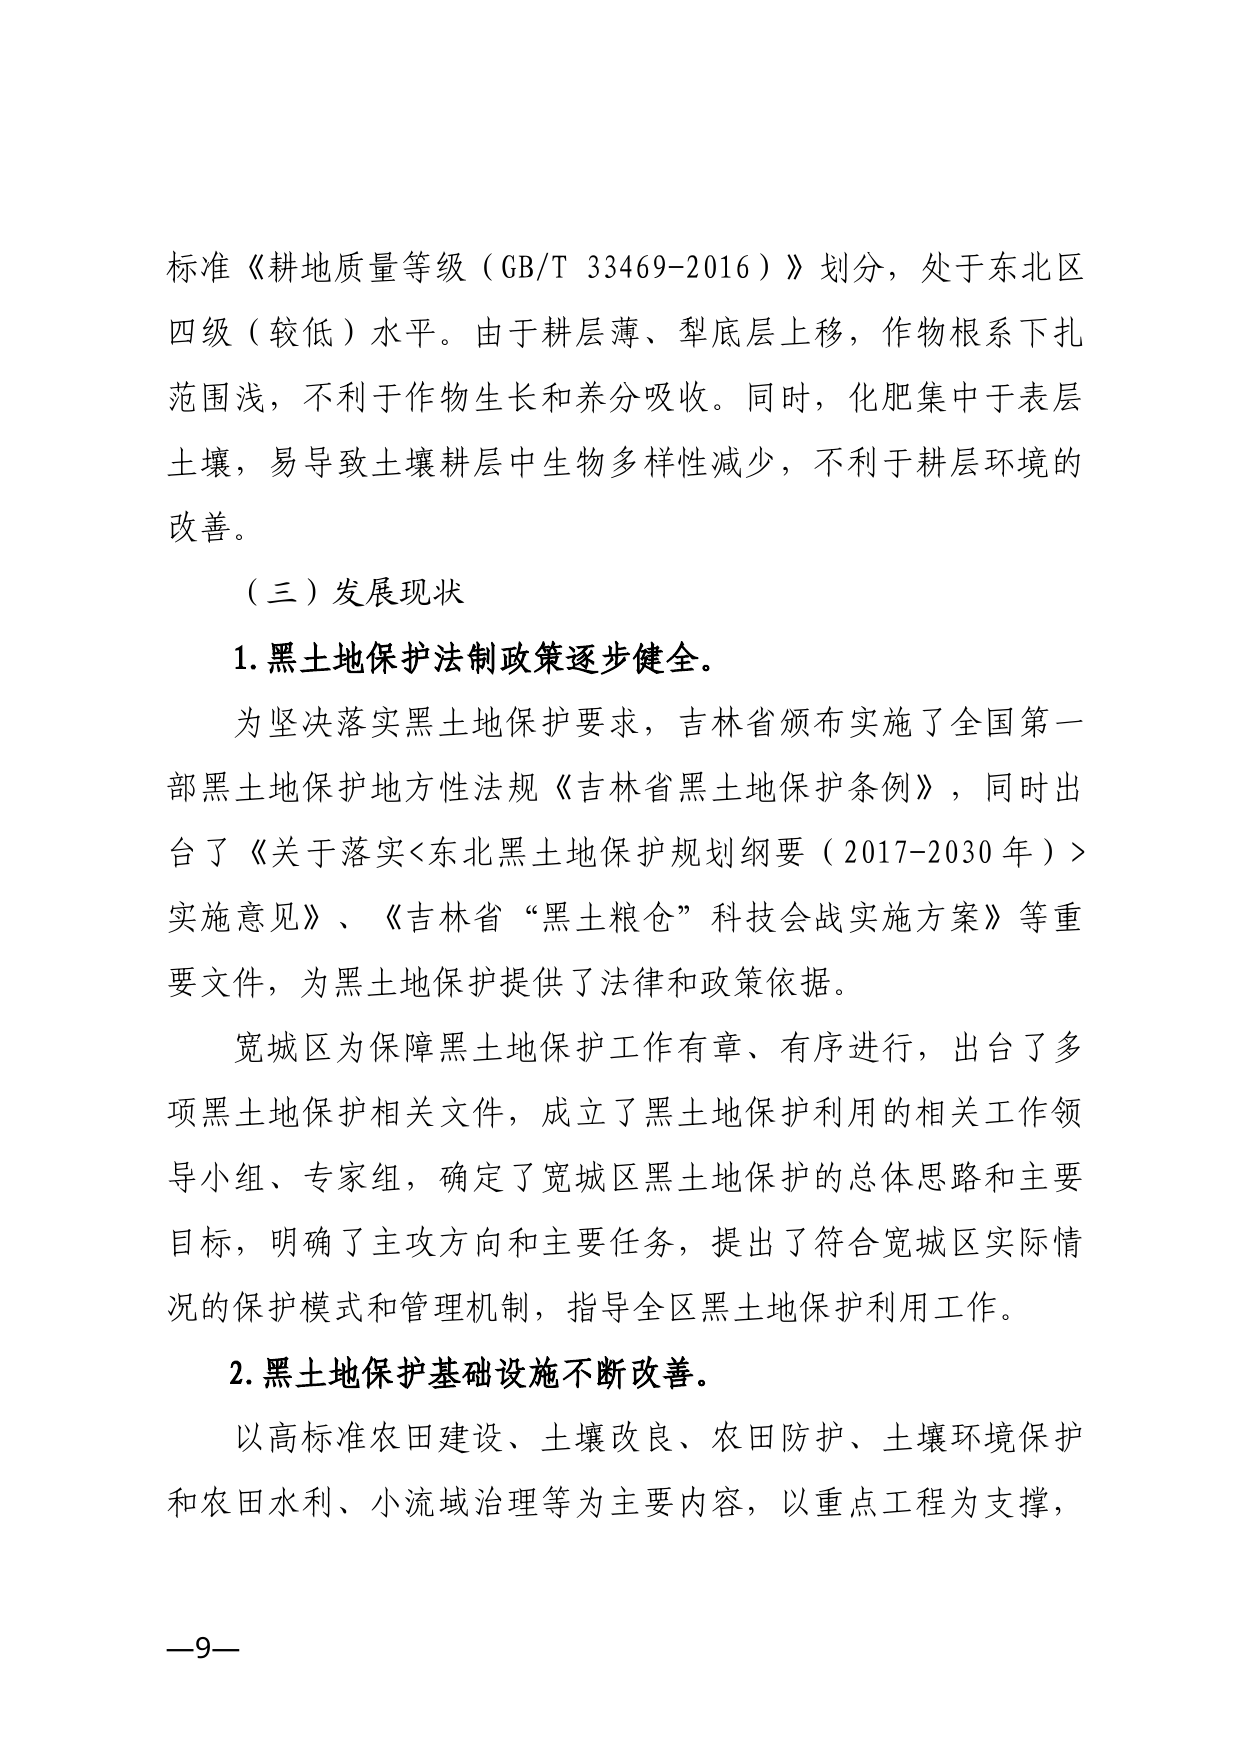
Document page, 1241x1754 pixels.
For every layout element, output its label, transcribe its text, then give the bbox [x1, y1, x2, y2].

text 为坚决落实黑土地保护要求，吉林省颁布实施了全国第一部黑土地保护地方性法规《吉林省黑土地保护条例》，同时出台了《关于落实<东北黑土地保护规划纲要（2017-2030年）>实施意见》、《吉林省“黑土粮仓”科技会战实施方案》等重要文件，为黑土地保护提供了法律和政策依据。 [165, 688, 1087, 1013]
text 2.黑土地保护基础设施不断改善。 [165, 1338, 1087, 1403]
text 宽城区为保障黑土地保护工作有章、有序进行，出台了多项黑土地保护相关文件，成立了黑土地保护利用的相关工作领导小组、专家组，确定了宽城区黑土地保护的总体思路和主要目标，明确了主攻方向和主要任务，提出了符合宽城区实际情况的保护模式和管理机制，指导全区黑土地保护利用工作。 [165, 1013, 1087, 1338]
text 1.黑土地保护法制政策逐步健全。 [165, 623, 1087, 688]
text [165, 1403, 1087, 1533]
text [165, 233, 1087, 558]
text （三）发展现状 [165, 558, 1087, 623]
